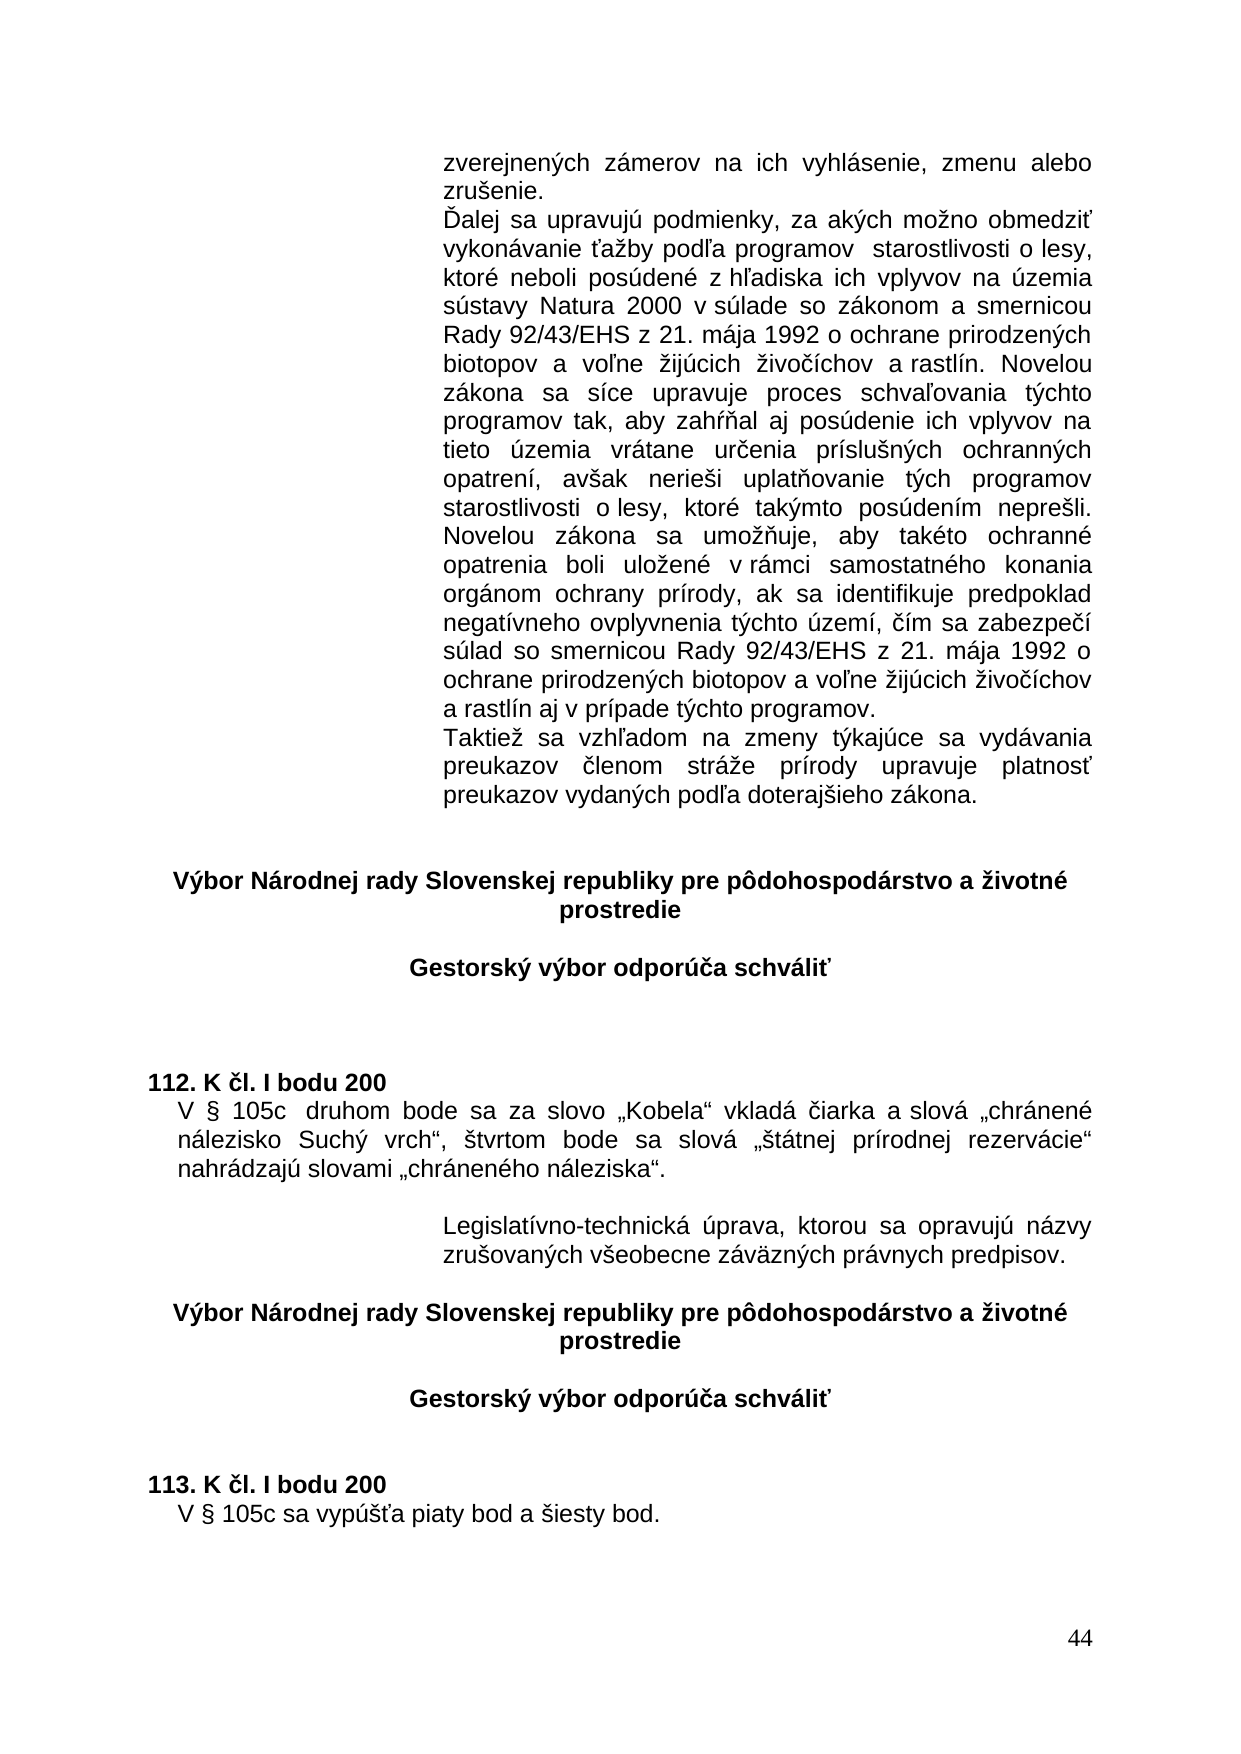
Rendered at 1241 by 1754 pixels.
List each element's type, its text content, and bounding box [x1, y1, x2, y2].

text 113. K čl. I bodu 200 [148, 1470, 1093, 1499]
text Výbor Národnej rady Slovenskej republiky pre pôdohospodárstvo a životné prostredie [148, 866, 1093, 924]
text Ďalej sa upravujú podmienky, za akých možno obmedziť vykonávanie ťažby podľa programov starostlivosti o lesy, ktoré neboli posúdené z hľadiska ich vplyvov na územia sústavy Natura 2000 v súlade so zákonom a smernicou Rady 92/43/EHS z 21. mája 1992 o ochrane prirodzených biotopov a voľne žijúcich živočíchov a rastlín. Novelou zákona sa síce upravuje proces schvaľovania týchto programov tak, aby zahŕňal aj posúdenie ich vplyvov na tieto územia vrátane určenia príslušných ochranných opatrení, avšak nerieši uplatňovanie tých programov starostlivosti o lesy, ktoré takýmto posúdením neprešli. Novelou zákona sa umožňuje, aby takéto ochranné opatrenia boli uložené v rámci samostatného konania orgánom ochrany prírody, ak sa identifikuje predpoklad negatívneho ovplyvnenia týchto území, čím sa zabezpečí súlad so smernicou Rady 92/43/EHS z 21. mája 1992 o ochrane prirodzených biotopov a voľne žijúcich živočíchov a rastlín aj v prípade týchto programov. [443, 205, 1093, 723]
text Legislatívno-technická úprava, ktorou sa opravujú názvy zrušovaných všeobecne záväzných právnych predpisov. [443, 1211, 1093, 1269]
text V § 105c druhom bode sa za slovo „Kobela“ vkladá čiarka a slová „chránené nálezisko Suchý vrch“, štvrtom bode sa slová „štátnej prírodnej rezervácie“ nahrádzajú slovami „chráneného náleziska“. [177, 1096, 1093, 1183]
text Gestorský výbor odporúča schváliť [148, 1384, 1093, 1413]
text V § 105c sa vypúšťa piaty bod a šiesty bod. [177, 1499, 1093, 1528]
text 112. K čl. I bodu 200 [148, 1068, 1093, 1096]
text Gestorský výbor odporúča schváliť [148, 953, 1093, 981]
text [443, 148, 1093, 205]
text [148, 1298, 1093, 1355]
text Taktiež sa vzhľadom na zmeny týkajúce sa vydávania preukazov členom stráže prírody upravuje platnosť preukazov vydaných podľa doterajšieho zákona. [443, 723, 1093, 809]
